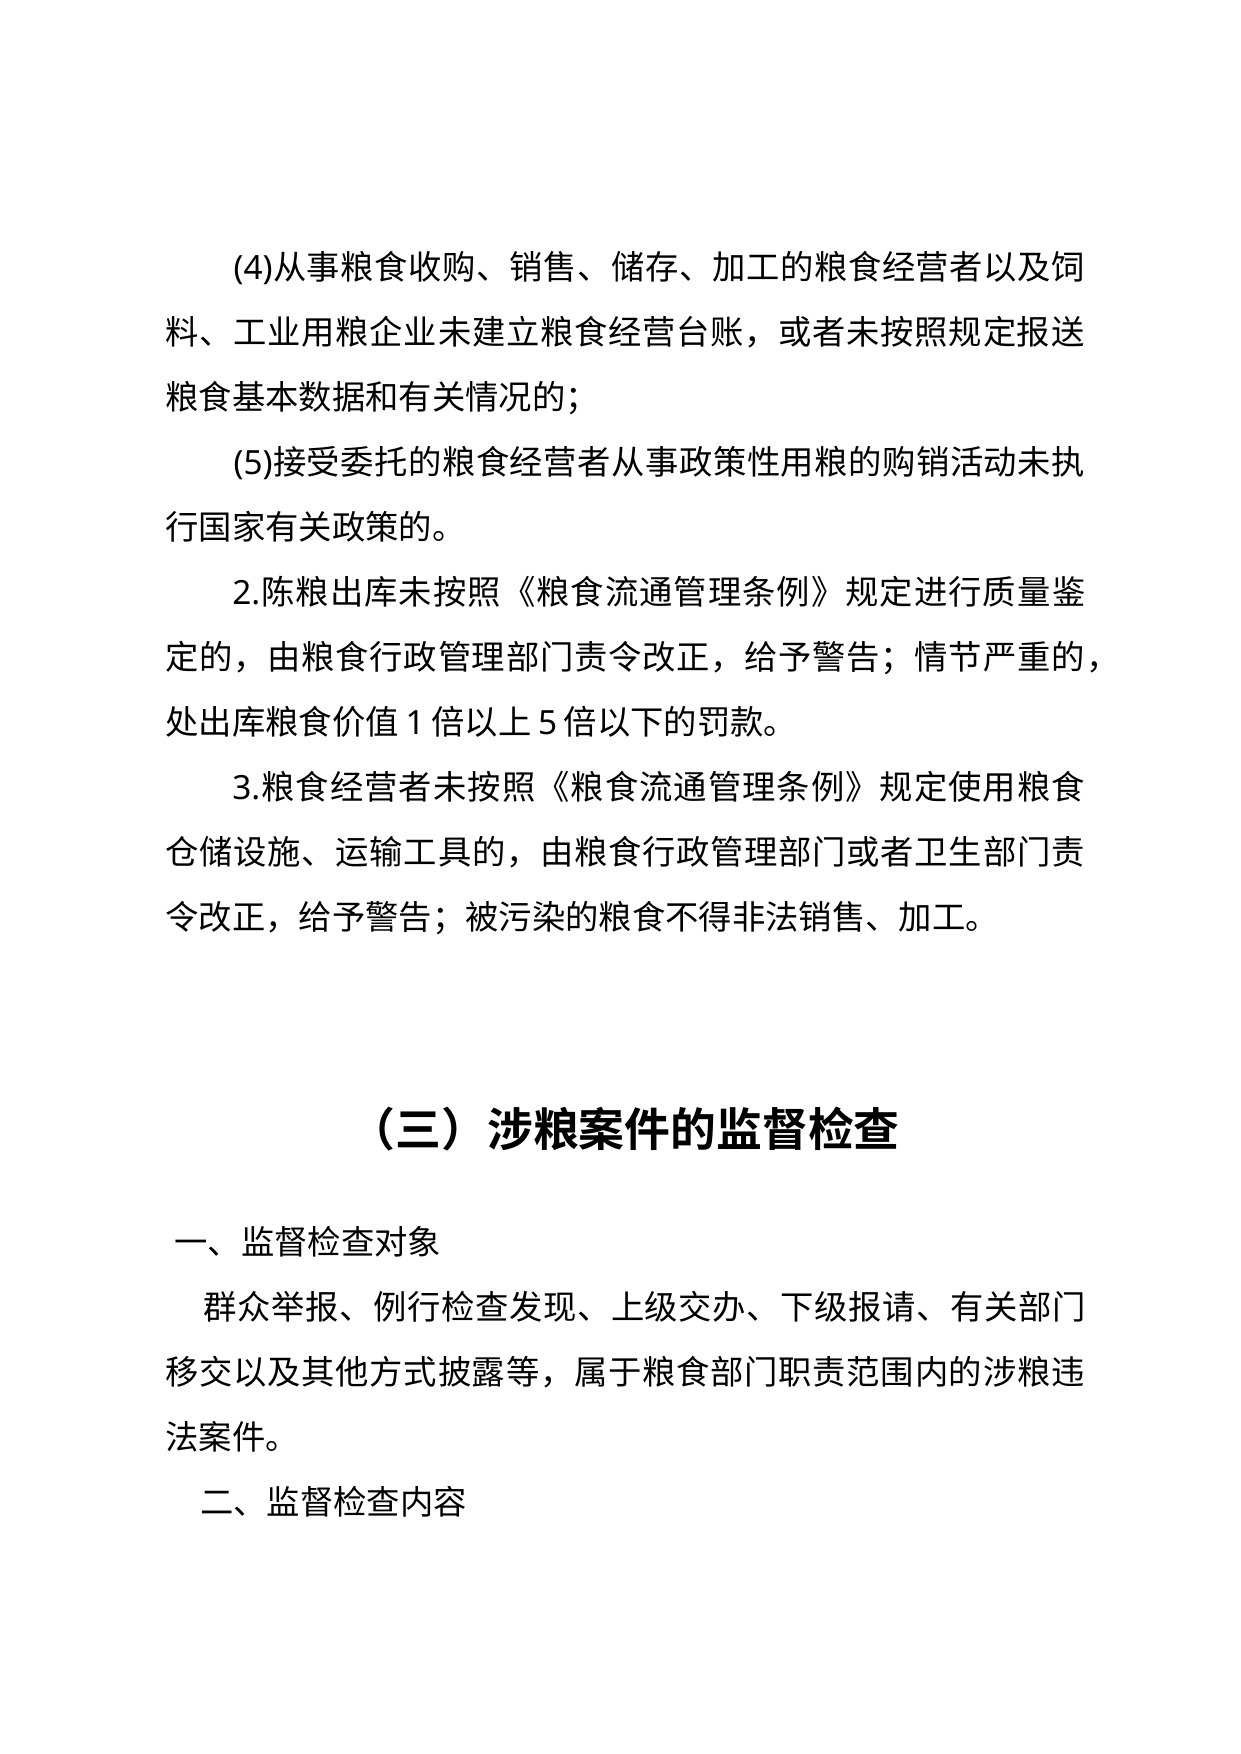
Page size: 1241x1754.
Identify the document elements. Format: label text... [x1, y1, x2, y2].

text (4)从事粮食收购、销售、储存、加工的粮食经营者以及饲料、工业用粮企业未建立粮食经营台账，或者未按照规定报送粮食基本数据和有关情况的； [165, 233, 1087, 428]
text 二、监督检查内容 [165, 1468, 1087, 1533]
text 2.陈粮出库未按照《粮食流通管理条例》规定进行质量鉴定的，由粮食行政管理部门责令改正，给予警告；情节严重的，处出库粮食价值1倍以上5倍以下的罚款。 [165, 558, 1087, 753]
text 一、监督检查对象 [165, 1208, 1087, 1273]
text (5)接受委托的粮食经营者从事政策性用粮的购销活动未执行国家有关政策的。 [165, 428, 1087, 558]
text （三）涉粮案件的监督检查 [165, 1078, 1087, 1175]
text 3.粮食经营者未按照《粮食流通管理条例》规定使用粮食仓储设施、运输工具的，由粮食行政管理部门或者卫生部门责令改正，给予警告；被污染的粮食不得非法销售、加工。 [165, 753, 1087, 948]
text 群众举报、例行检查发现、上级交办、下级报请、有关部门移交以及其他方式披露等，属于粮食部门职责范围内的涉粮违法案件。 [165, 1273, 1087, 1468]
